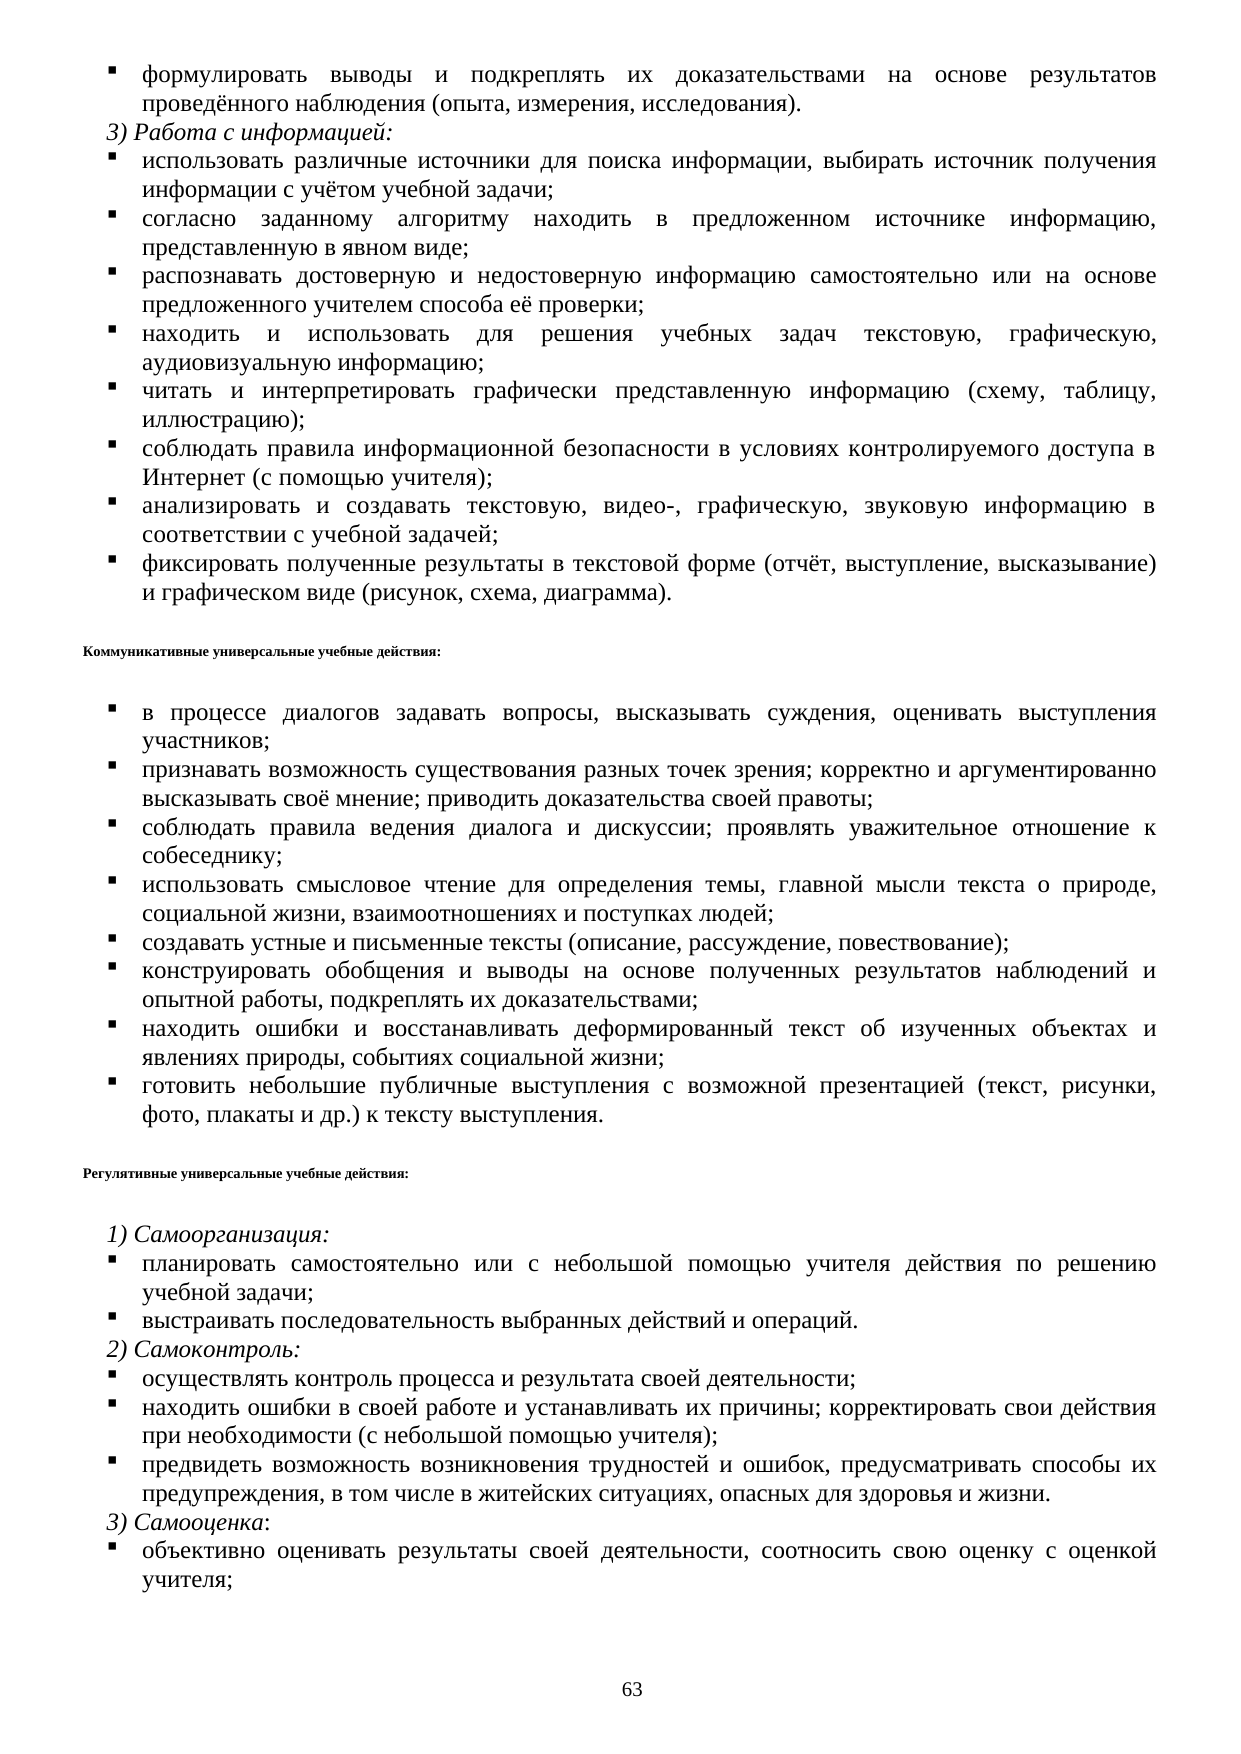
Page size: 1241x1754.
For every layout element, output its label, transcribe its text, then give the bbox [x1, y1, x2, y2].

list анализировать и создавать текстовую, видео-, графическую, звуковую информацию в соответствии с учебной задачей; [106, 490, 1157, 548]
list объективно оценивать результаты своей деятельности, соотносить свою оценку с оценкой учителя; [106, 1535, 1157, 1593]
text 3) Самооценка: [83, 1507, 1157, 1535]
text Регулятивные универсальные учебные действия: [83, 1165, 1157, 1194]
list согласно заданному алгоритму находить в предложенном источнике информацию, представленную в явном виде; [106, 203, 1157, 260]
list планировать самостоятельно или с небольшой помощью учителя действия по решению учебной задачи; [106, 1248, 1157, 1305]
text 2) Самоконтроль: [83, 1334, 1157, 1363]
list предвидеть возможность возникновения трудностей и ошибок, предусматривать способы их предупреждения, в том числе в житейских ситуациях, опасных для здоровья и жизни. [106, 1449, 1157, 1507]
list в процессе диалогов задавать вопросы, высказывать суждения, оценивать выступления участников; [106, 697, 1157, 754]
list формулировать выводы и подкреплять их доказательствами на основе результатов проведённого наблюдения (опыта, измерения, исследования). [106, 59, 1157, 117]
list готовить небольшие публичные выступления с возможной презентацией (текст, рисунки, фото, плакаты и др.) к тексту выступления. [106, 1070, 1157, 1128]
list выстраивать последовательность выбранных действий и операций. [106, 1305, 1157, 1334]
text Коммуникативные универсальные учебные действия: [83, 643, 1157, 672]
list использовать смысловое чтение для определения темы, главной мысли текста о природе, социальной жизни, взаимоотношениях и поступках людей; [106, 869, 1157, 927]
list находить ошибки и восстанавливать деформированный текст об изученных объектах и явлениях природы, событиях социальной жизни; [106, 1013, 1157, 1070]
list использовать различные источники для поиска информации, выбирать источник получения информации с учётом учебной задачи; [106, 145, 1157, 203]
list создавать устные и письменные тексты (описание, рассуждение, повествование); [106, 927, 1157, 955]
list соблюдать правила информационной безопасности в условиях контролируемого доступа в Интернет (с помощью учителя); [106, 433, 1157, 490]
list фиксировать полученные результаты в текстовой форме (отчёт, выступление, высказывание) и графическом виде (рисунок, схема, диаграмма). [106, 548, 1157, 605]
list конструировать обобщения и выводы на основе полученных результатов наблюдений и опытной работы, подкреплять их доказательствами; [106, 955, 1157, 1013]
list читать и интерпретировать графически представленную информацию (схему, таблицу, иллюстрацию); [106, 375, 1157, 433]
list находить и использовать для решения учебных задач текстовую, графическую, аудиовизуальную информацию; [106, 318, 1157, 375]
list осуществлять контроль процесса и результата своей деятельности; [106, 1363, 1157, 1392]
list распознавать достоверную и недостоверную информацию самостоятельно или на основе предложенного учителем способа её проверки; [106, 260, 1157, 318]
text 1) Самоорганизация: [83, 1219, 1157, 1248]
list находить ошибки в своей работе и устанавливать их причины; корректировать свои действия при необходимости (с небольшой помощью учителя); [106, 1392, 1157, 1449]
text 3) Работа с информацией: [83, 117, 1157, 145]
list соблюдать правила ведения диалога и дискуссии; проявлять уважительное отношение к собеседнику; [106, 812, 1157, 869]
list признавать возможность существования разных точек зрения; корректно и аргументированно высказывать своё мнение; приводить доказательства своей правоты; [106, 754, 1157, 812]
